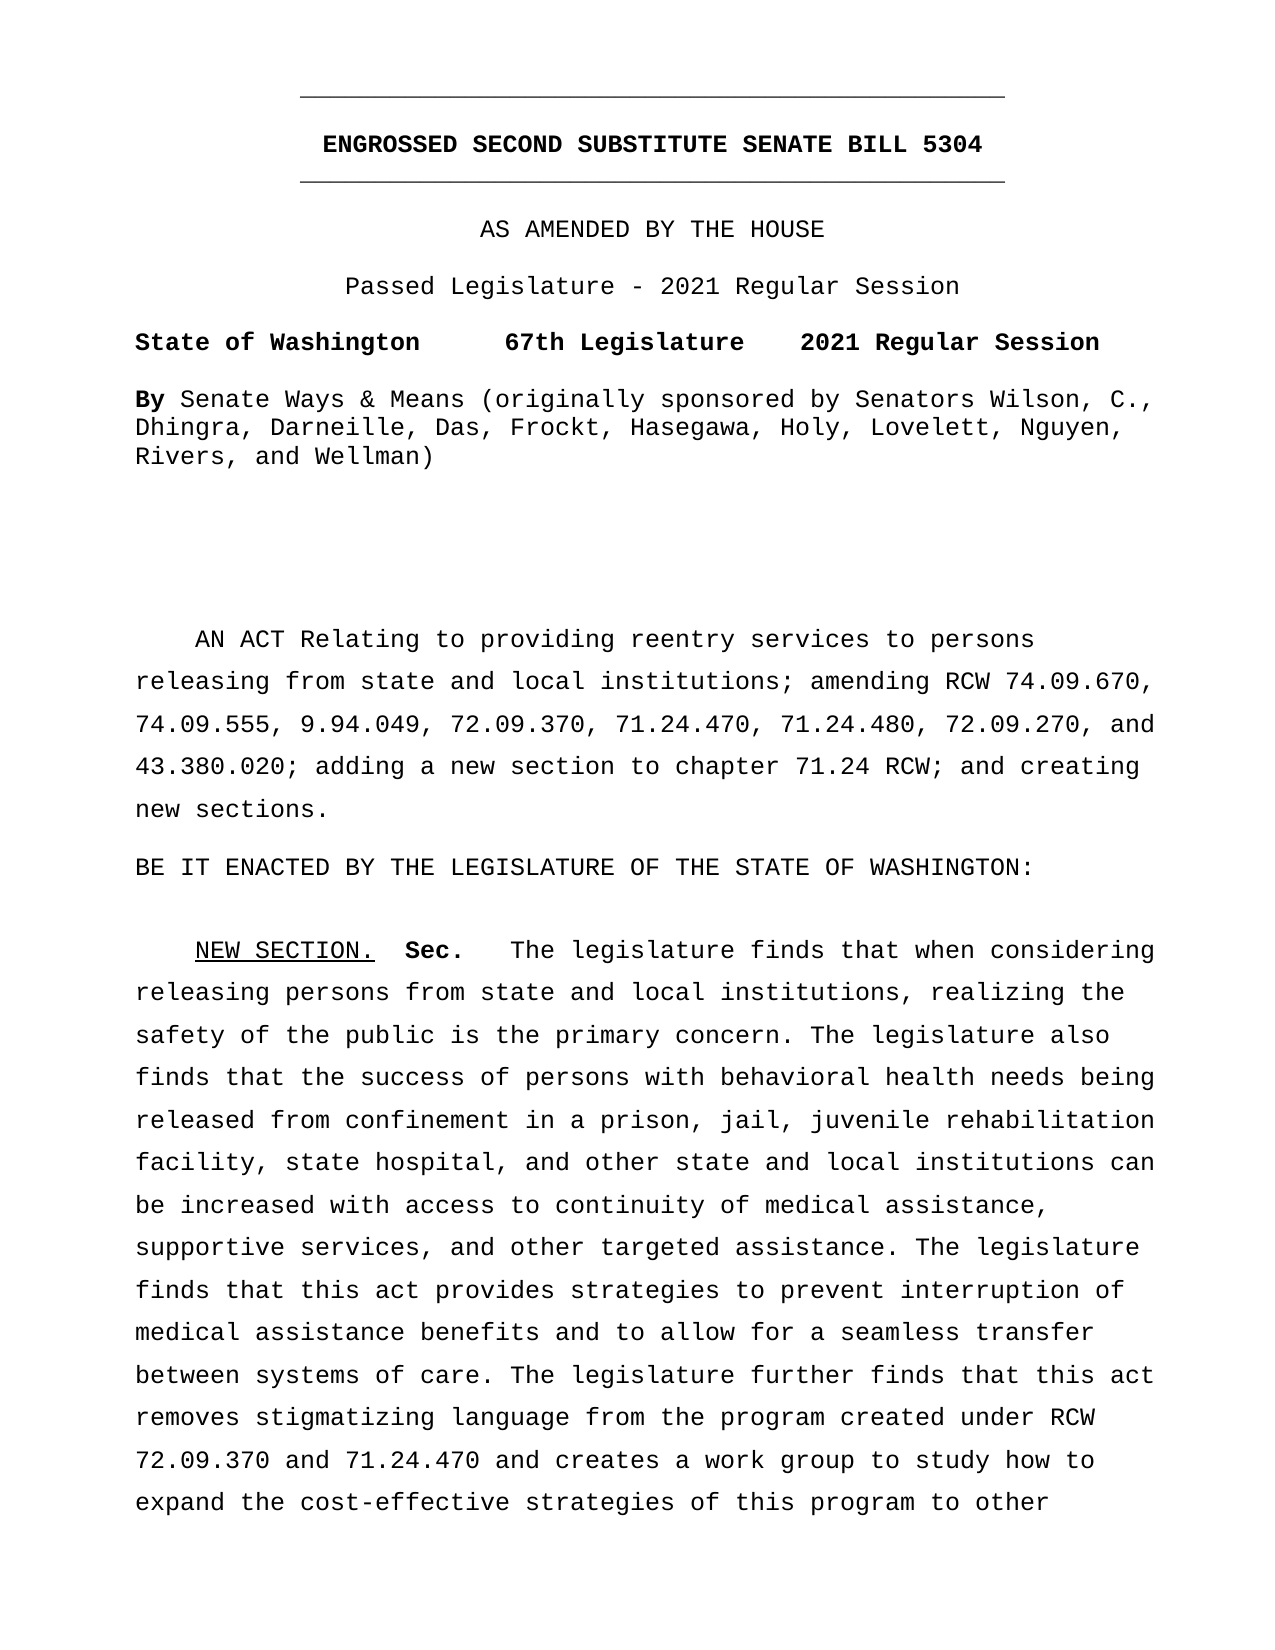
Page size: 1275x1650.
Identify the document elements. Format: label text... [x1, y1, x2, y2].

text AS AMENDED BY THE HOUSE [135, 217, 1170, 245]
text State of Washington 67th Legislature 2021 Regular Session [135, 330, 1170, 358]
text AN ACT Relating to providing reentry services to persons releasing from state and local institutions; amending RCW 74.09.670, 74.09.555, 9.94.049, 72.09.370, 71.24.470, 71.24.480, 72.09.270, and 43.380.020; adding a new section to chapter 71.24 RCW; and creating new sections. [135, 613, 1170, 826]
text Passed Legislature - 2021 Regular Session [135, 273, 1170, 302]
text ENGROSSED SECOND SUBSTITUTE SENATE BILL 5304 [135, 132, 1170, 160]
text BE IT ENACTED BY THE LEGISLATURE OF THE STATE OF WASHINGTON: [135, 854, 1170, 882]
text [135, 924, 1170, 1519]
text _______________________________________________ [135, 160, 1170, 188]
text By Senate Ways & Means (originally sponsored by Senators Wilson, C., Dhingra, Darneille, Das, Frockt, Hasegawa, Holy, Lovelett, Nguyen, Rivers, and Wellman) [135, 387, 1170, 472]
text _______________________________________________ [135, 75, 1170, 103]
